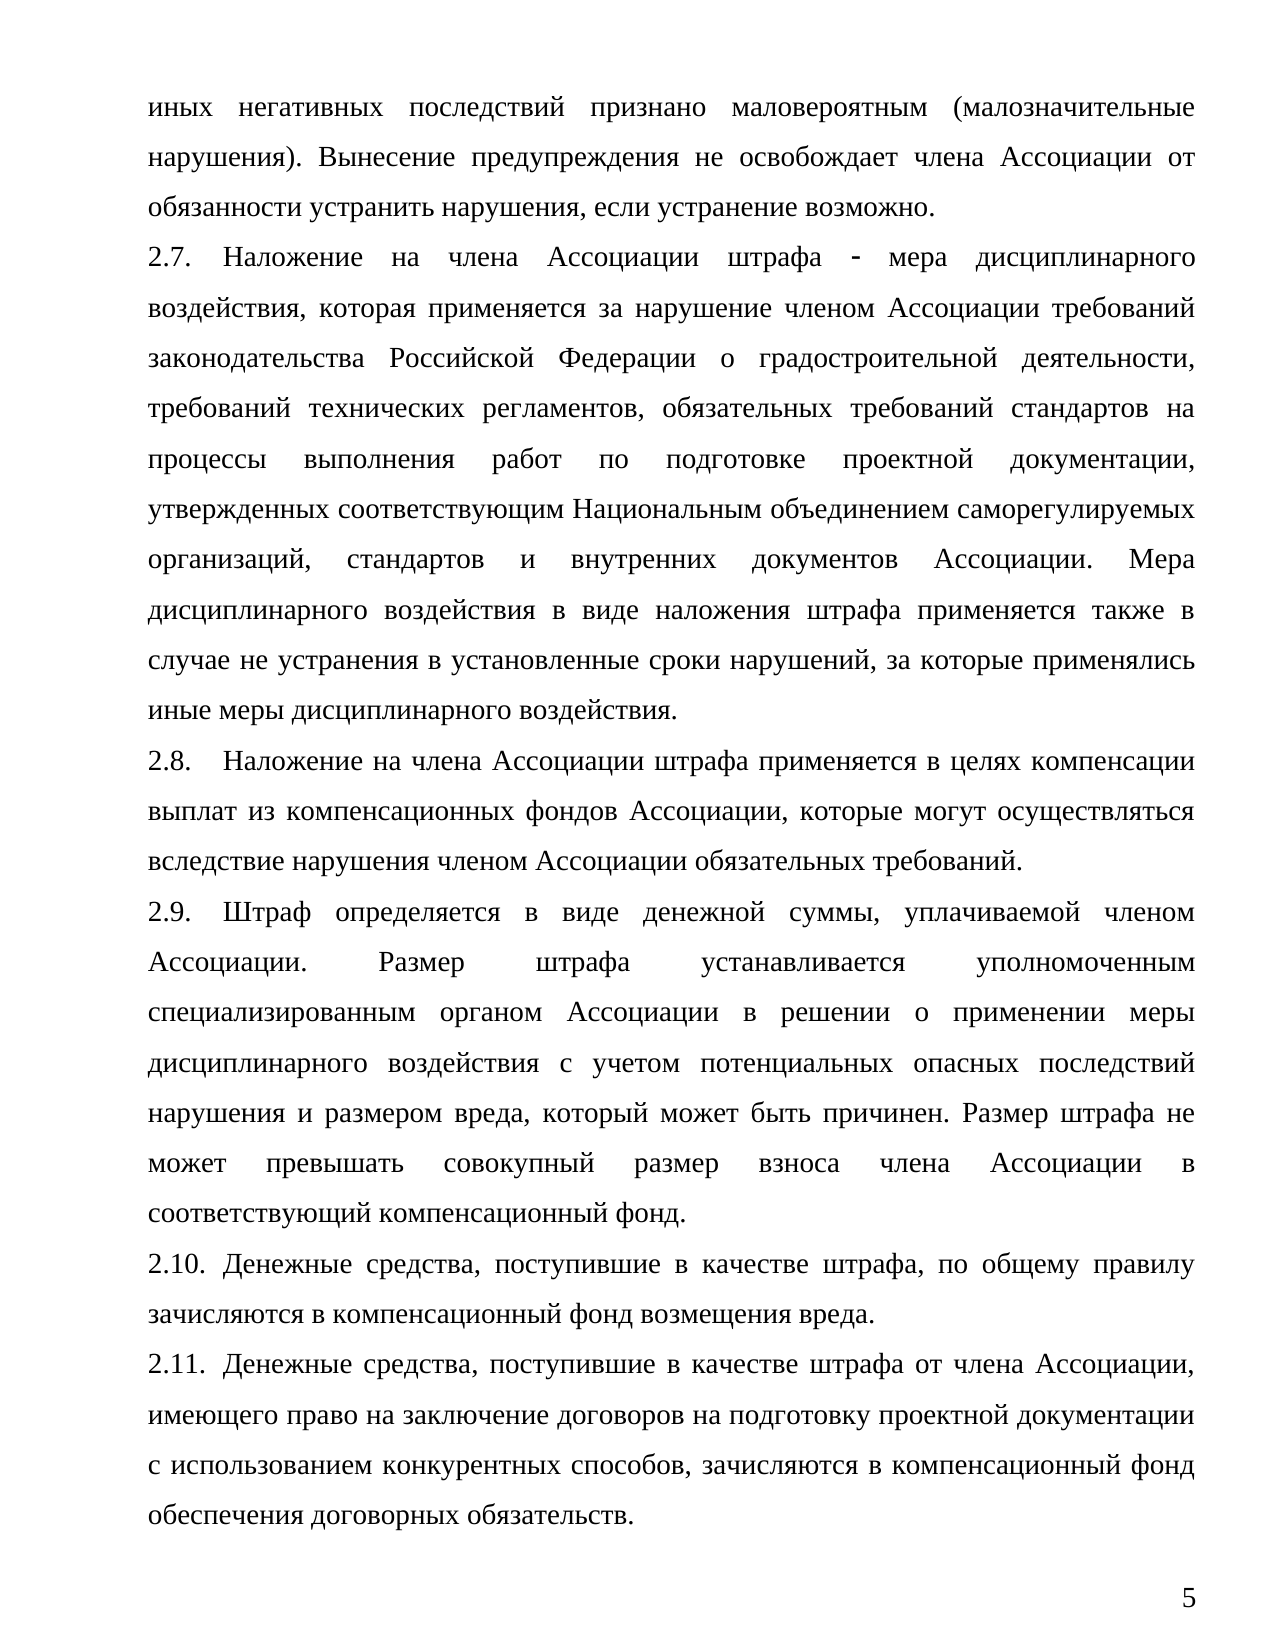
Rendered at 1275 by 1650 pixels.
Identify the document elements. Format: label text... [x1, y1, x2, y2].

list Штраф определяется в виде денежной суммы, уплачиваемой членом Ассоциации. Размер штрафа устанавливается уполномоченным специализированным органом Ассоциации в решении о применении меры дисциплинарного воздействия с учетом потенциальных опасных последствий нарушения и размером вреда, который может быть причинен. Размер штрафа не может превышать совокупный размер взноса члена Ассоциации в соответствующий компенсационный фонд. [148, 894, 1196, 1229]
list Наложение на члена Ассоциации штрафа мера дисциплинарного воздействия, которая применяется за нарушение членом Ассоциации требований законодательства Российской Федерации о градостроительной деятельности, требований технических регламентов, обязательных требований стандартов на процессы выполнения работ по подготовке проектной документации, утвержденных соответствующим Национальным объединением саморегулируемых организаций, стандартов и внутренних документов Ассоциации. Мера дисциплинарного воздействия в виде наложения штрафа применяется также в случае не устранения в установленные сроки нарушений, за которые применялись иные меры дисциплинарного воздействия. [148, 239, 1196, 726]
list Наложение на члена Ассоциации штрафа применяется в целях компенсации выплат из компенсационных фондов Ассоциации, которые могут осуществляться вследствие нарушения членом Ассоциации обязательных требований. [148, 743, 1196, 877]
list Денежные средства, поступившие в качестве штрафа, по общему правилу зачисляются в компенсационный фонд возмещения вреда. [148, 1246, 1196, 1330]
list Денежные средства, поступившие в качестве штрафа от члена Ассоциации, имеющего право на заключение договоров на подготовку проектной документации с использованием конкурентных способов, зачисляются в компенсационный фонд обеспечения договорных обязательств. [148, 1347, 1196, 1531]
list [148, 89, 1196, 223]
